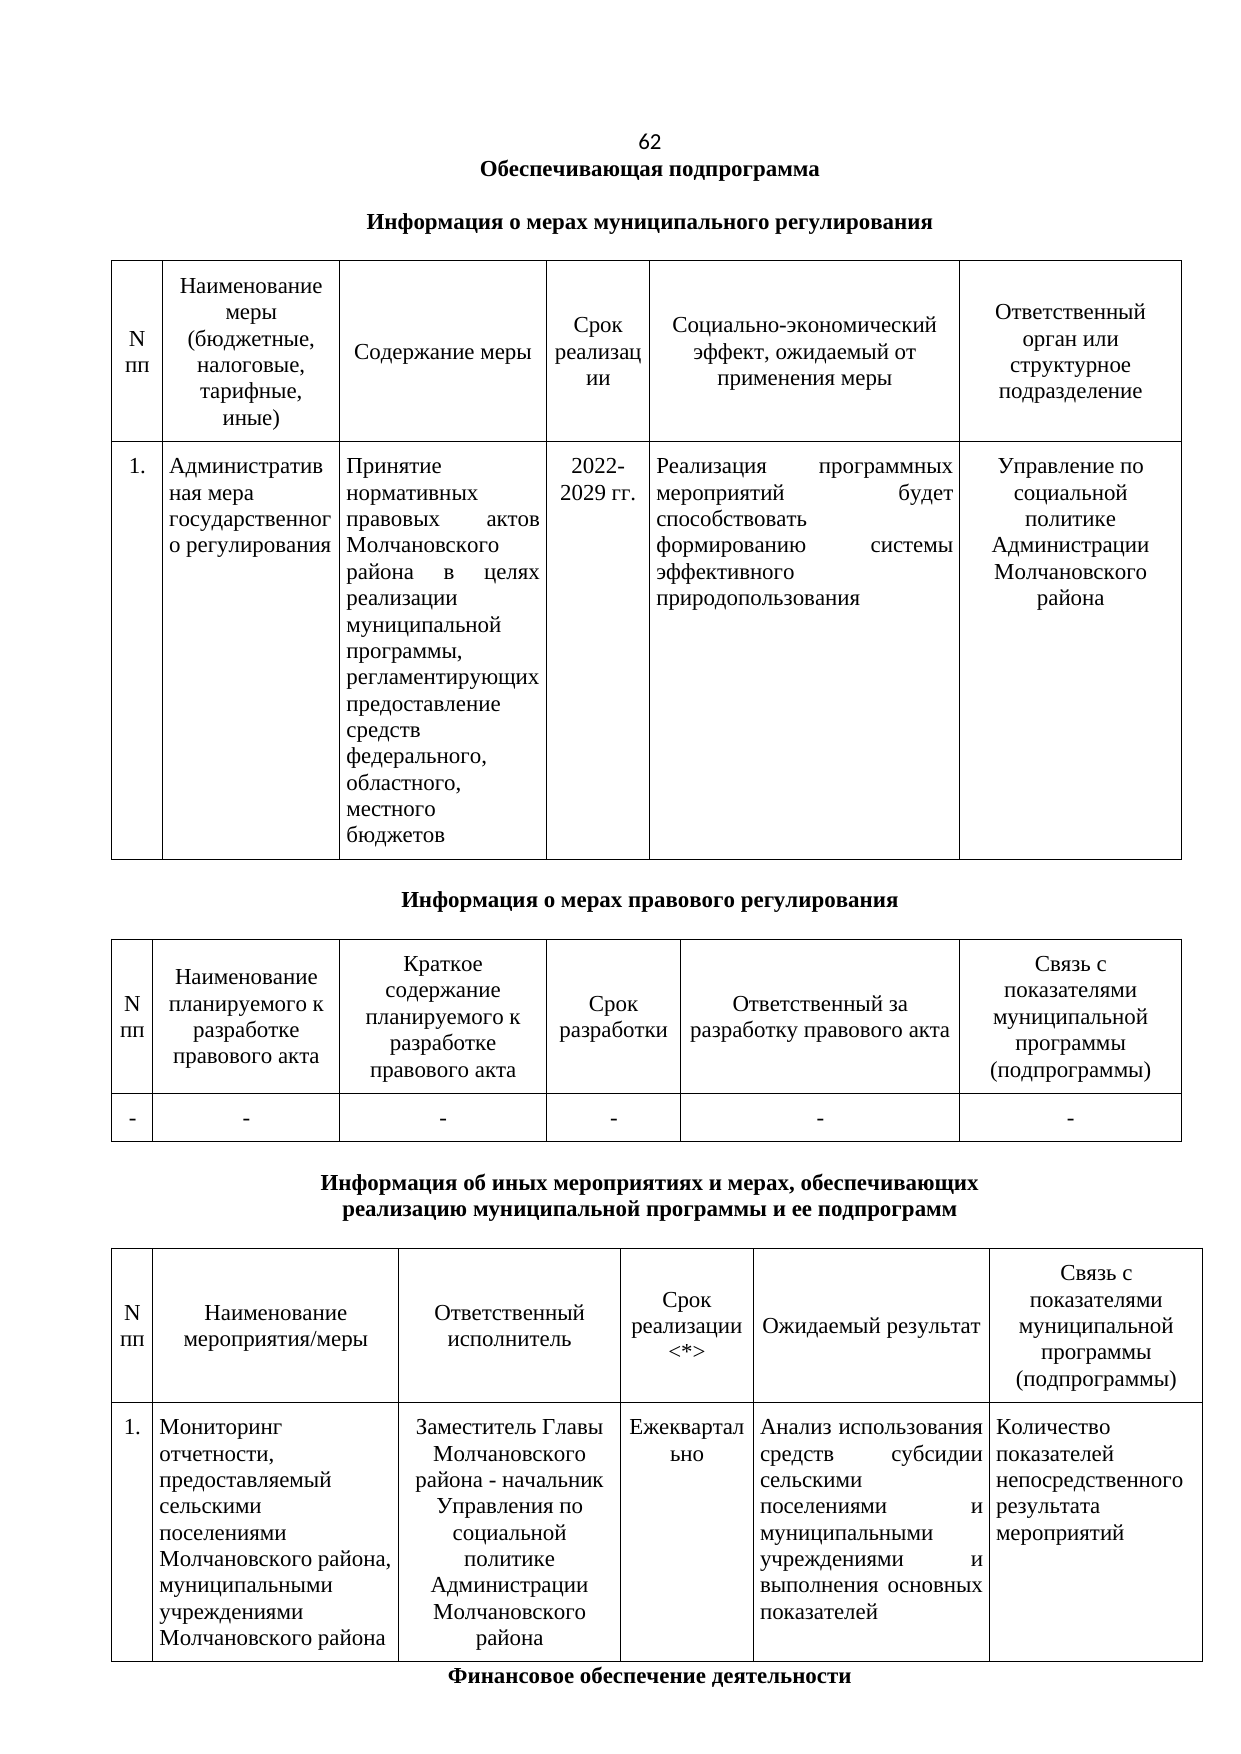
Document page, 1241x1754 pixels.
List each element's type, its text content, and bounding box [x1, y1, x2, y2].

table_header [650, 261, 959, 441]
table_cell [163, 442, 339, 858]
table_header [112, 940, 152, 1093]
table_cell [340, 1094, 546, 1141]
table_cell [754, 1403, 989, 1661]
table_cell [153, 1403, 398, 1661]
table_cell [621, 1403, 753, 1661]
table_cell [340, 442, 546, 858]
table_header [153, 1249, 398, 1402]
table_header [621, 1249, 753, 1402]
text Информация об иных мероприятиях и мерах, обеспечивающих [118, 1169, 1181, 1195]
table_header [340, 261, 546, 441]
text реализацию муниципальной программы и ее подпрограмм [118, 1195, 1181, 1221]
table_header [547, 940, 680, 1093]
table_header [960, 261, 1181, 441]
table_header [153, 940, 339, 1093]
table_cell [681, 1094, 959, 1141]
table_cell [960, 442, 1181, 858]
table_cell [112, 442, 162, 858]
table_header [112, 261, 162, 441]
text Обеспечивающая подпрограмма [118, 127, 1181, 181]
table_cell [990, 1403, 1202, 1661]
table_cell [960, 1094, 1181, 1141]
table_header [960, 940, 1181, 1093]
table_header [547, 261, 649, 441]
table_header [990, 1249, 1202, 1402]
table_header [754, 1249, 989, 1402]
text Информация о мерах муниципального регулирования [118, 208, 1181, 234]
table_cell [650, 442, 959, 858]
text Информация о мерах правового регулирования [118, 886, 1181, 912]
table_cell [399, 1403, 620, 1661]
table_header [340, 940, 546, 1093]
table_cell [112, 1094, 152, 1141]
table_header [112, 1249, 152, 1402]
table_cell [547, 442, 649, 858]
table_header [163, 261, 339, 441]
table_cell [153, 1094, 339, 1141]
text Финансовое обеспечение деятельности [118, 1662, 1181, 1689]
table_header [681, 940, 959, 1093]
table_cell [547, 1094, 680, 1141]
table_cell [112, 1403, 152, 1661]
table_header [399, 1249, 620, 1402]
